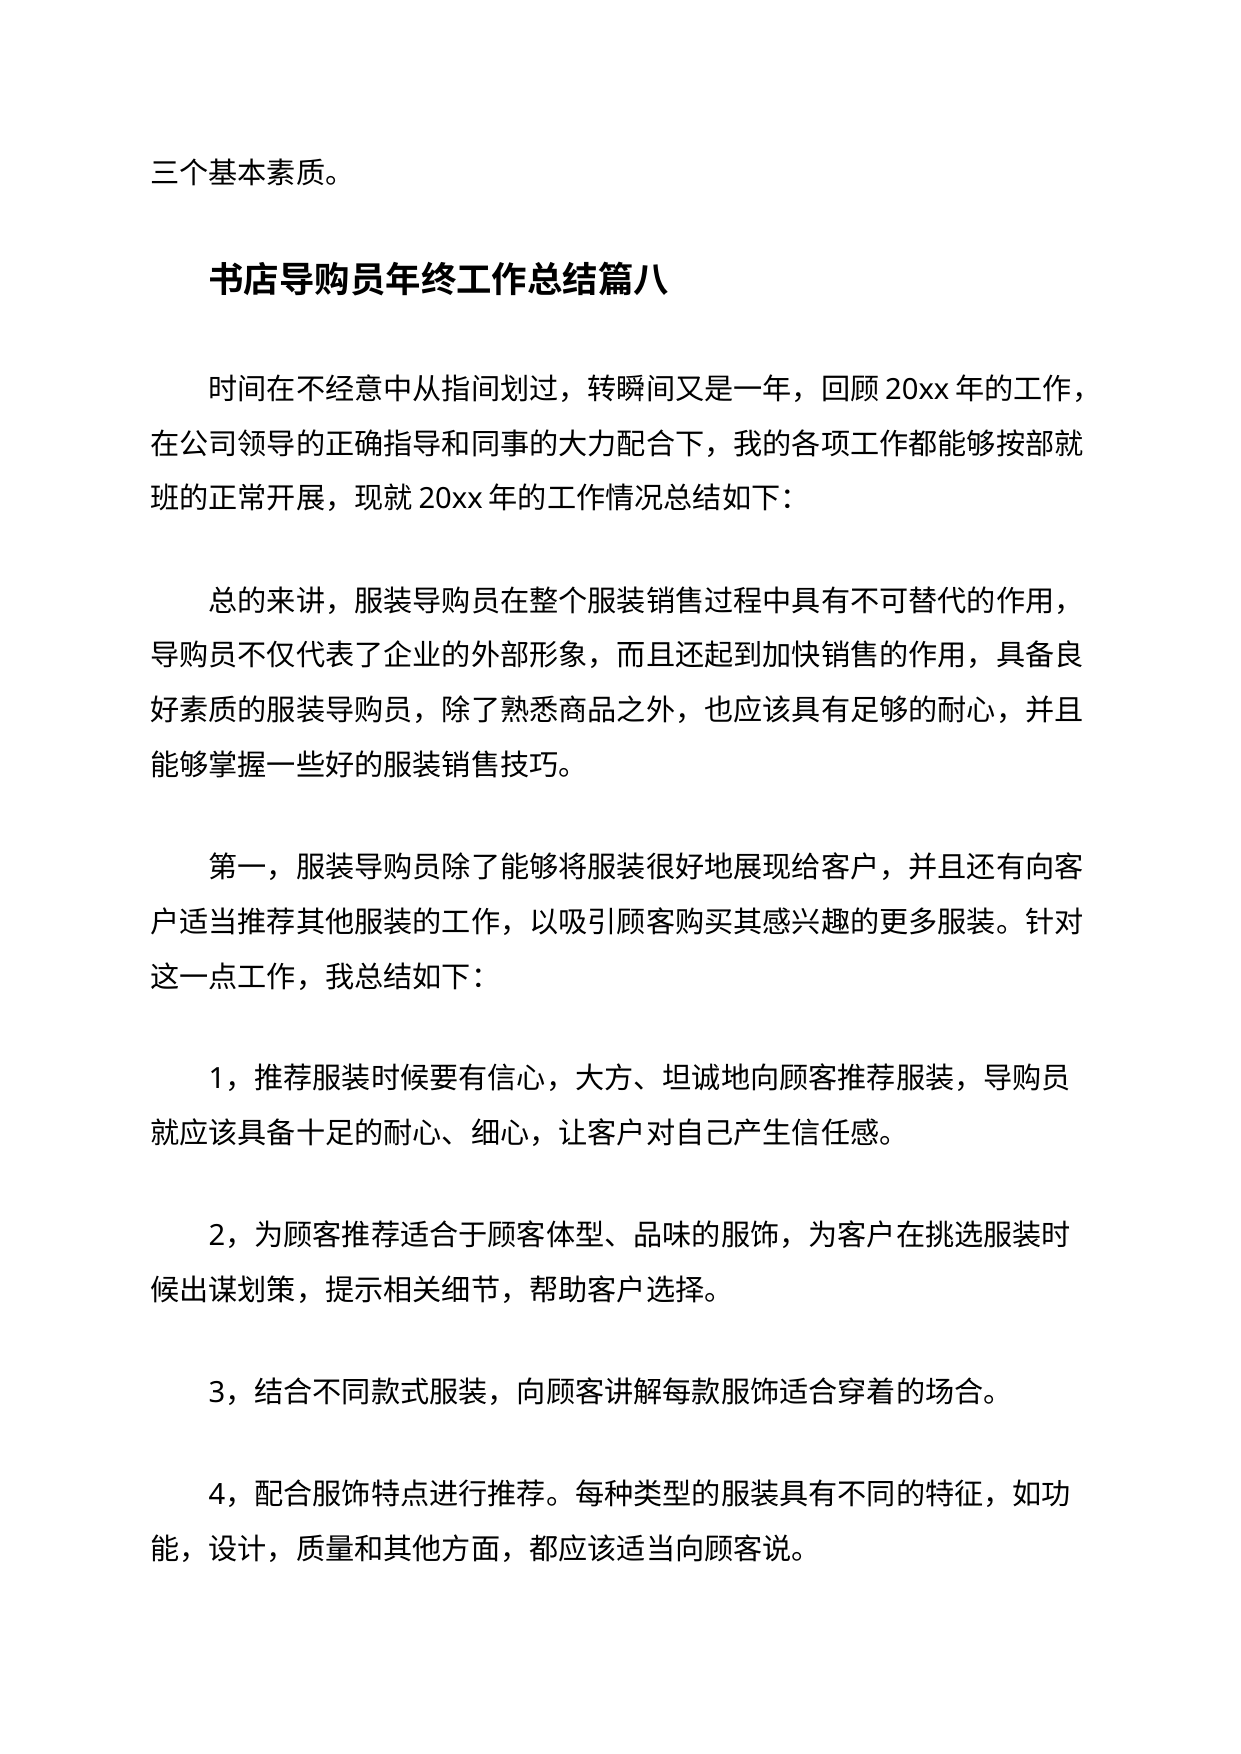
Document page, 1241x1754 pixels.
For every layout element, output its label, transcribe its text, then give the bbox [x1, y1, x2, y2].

text 总的来讲，服装导购员在整个服装销售过程中具有不可替代的作用，导购员不仅代表了企业的外部形象，而且还起到加快销售的作用，具备良好素质的服装导购员，除了熟悉商品之外，也应该具有足够的耐心，并且能够掌握一些好的服装销售技巧。 [150, 577, 1090, 784]
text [150, 150, 1090, 192]
text 4，配合服饰特点进行推荐。每种类型的服装具有不同的特征，如功能，设计，质量和其他方面，都应该适当向顾客说。 [150, 1471, 1090, 1568]
text 第一，服装导购员除了能够将服装很好地展现给客户，并且还有向客户适当推荐其他服装的工作，以吸引顾客购买其感兴趣的更多服装。针对这一点工作，我总结如下： [150, 843, 1090, 996]
text 书店导购员年终工作总结篇八 [150, 252, 1090, 303]
text 2，为顾客推荐适合于顾客体型、品味的服饰，为客户在挑选服装时候出谋划策，提示相关细节，帮助客户选择。 [150, 1212, 1090, 1309]
text 时间在不经意中从指间划过，转瞬间又是一年，回顾20xx年的工作，在公司领导的正确指导和同事的大力配合下，我的各项工作都能够按部就班的正常开展，现就20xx年的工作情况总结如下： [150, 365, 1090, 517]
text 3，结合不同款式服装，向顾客讲解每款服饰适合穿着的场合。 [150, 1369, 1090, 1411]
text 1，推荐服装时候要有信心，大方、坦诚地向顾客推荐服装，导购员就应该具备十足的耐心、细心，让客户对自己产生信任感。 [150, 1055, 1090, 1152]
